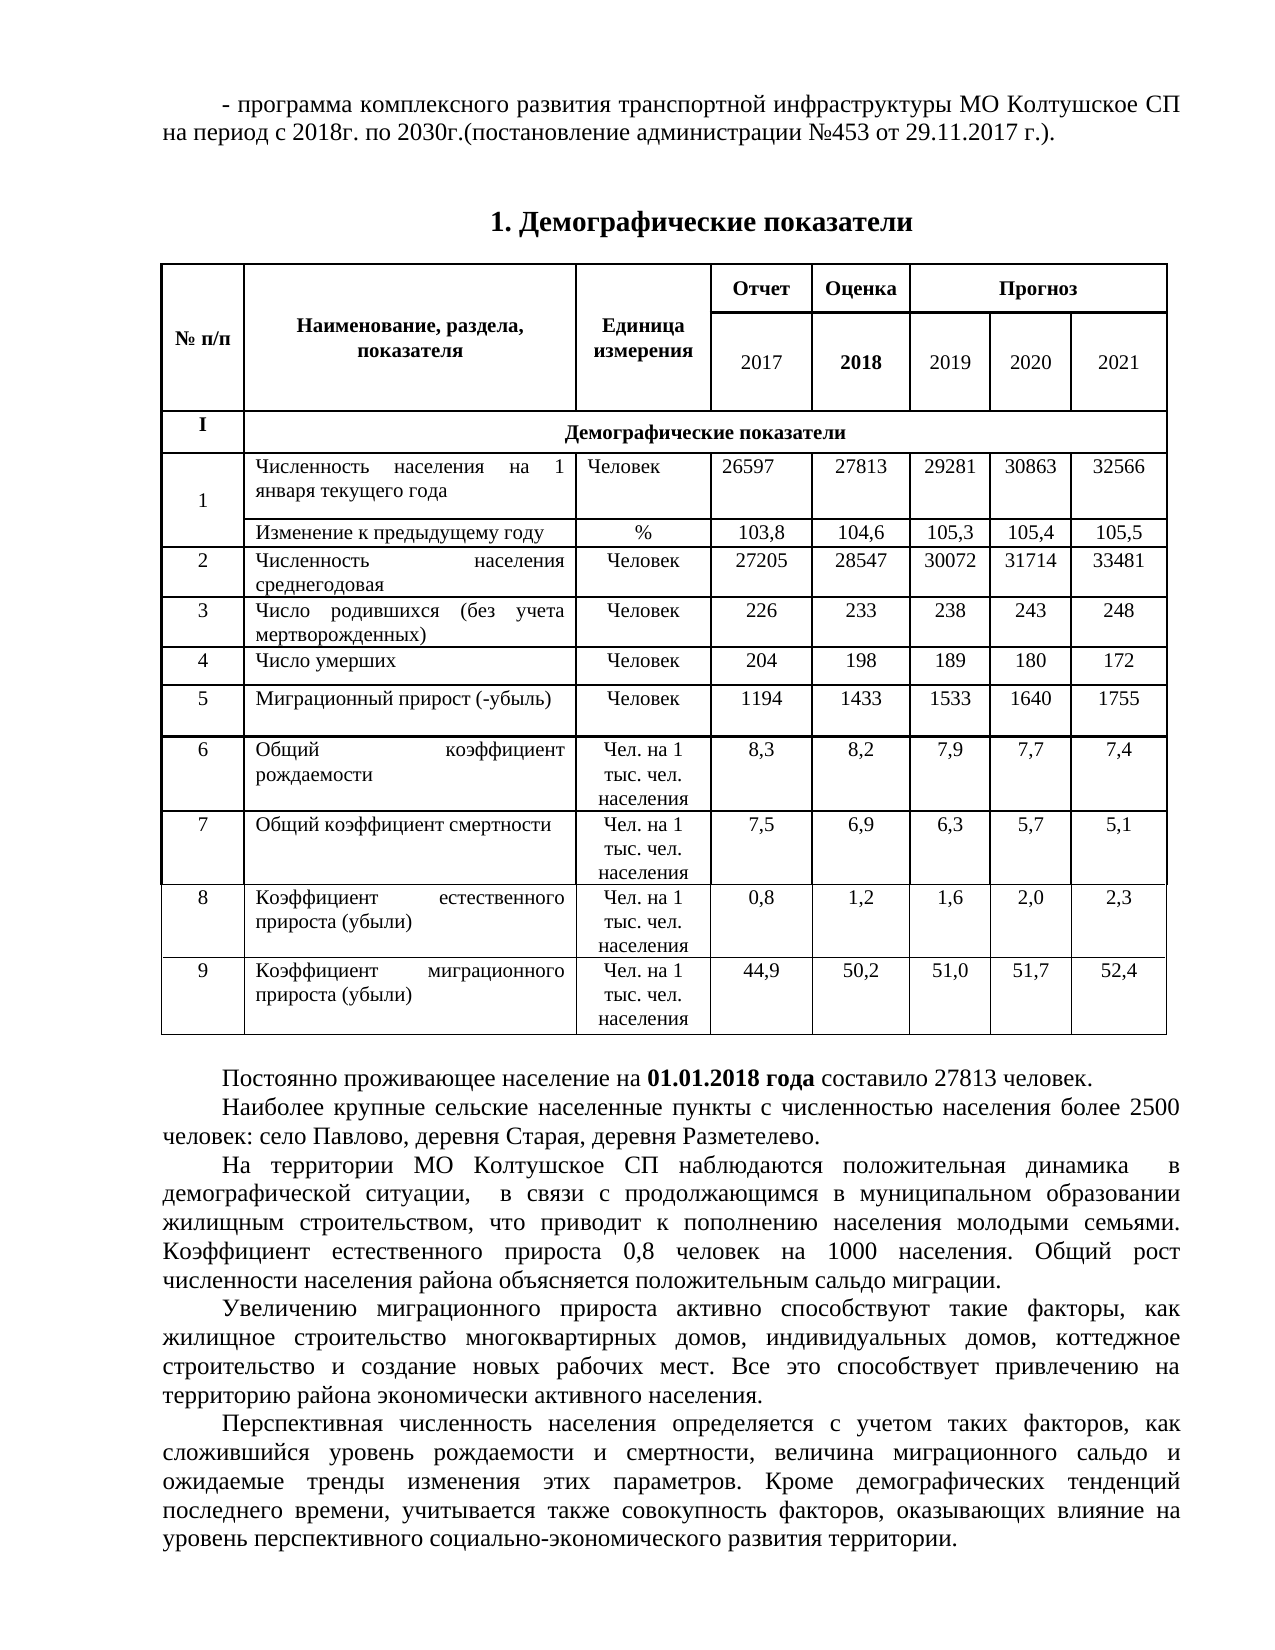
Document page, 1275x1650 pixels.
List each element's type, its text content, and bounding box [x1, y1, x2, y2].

table_cell 243 [991, 598, 1070, 646]
table_cell 32566 [1072, 454, 1166, 518]
table_cell 5 [163, 686, 243, 735]
table_cell 8,3 [712, 738, 811, 809]
table_cell 31714 [991, 548, 1070, 596]
table_cell Коэффициент естественного прироста (убыли) [245, 885, 576, 957]
table_cell 7,5 [712, 812, 811, 884]
table_cell 7,7 [991, 738, 1070, 809]
table_cell 5,7 [991, 812, 1070, 884]
table_cell 30072 [911, 548, 989, 596]
table_cell 7,9 [911, 738, 989, 809]
table_cell 104,6 [813, 520, 909, 546]
table_header Оценка [813, 265, 909, 311]
table_cell 233 [813, 598, 909, 646]
table_cell 8,2 [813, 738, 909, 809]
table_cell 226 [712, 598, 811, 646]
table_cell 2 [163, 548, 243, 596]
table_cell 1 [163, 454, 243, 546]
table_cell 0,8 [711, 885, 812, 957]
table_cell 1194 [712, 686, 811, 735]
table_cell 105,3 [911, 520, 989, 546]
list 1. Демографические показатели [162, 204, 1181, 237]
table_cell 5,1 [1072, 812, 1166, 884]
table_cell 4 [163, 648, 243, 684]
table_cell % [577, 520, 710, 546]
table_cell 172 [1072, 648, 1166, 684]
table_cell Численность населения на 1 января текущего года [245, 454, 575, 518]
table_cell Чел. на 1 тыс. чел. населения [577, 812, 710, 884]
table_cell 29281 [911, 454, 989, 518]
table_cell 2021 [1072, 314, 1166, 410]
table_cell 27205 [712, 548, 811, 596]
table_cell 6 [163, 738, 243, 809]
table_cell Человек [577, 648, 710, 684]
table_cell 1533 [911, 686, 989, 735]
table_cell 2019 [911, 314, 989, 410]
table_cell 180 [991, 648, 1070, 684]
table_cell Чел. на 1 тыс. чел. населения [577, 958, 710, 1034]
table_cell I [163, 412, 243, 452]
table_cell 51,7 [991, 958, 1071, 1034]
table_cell 9 [162, 957, 244, 1034]
text Увеличению миграционного прироста активно способствуют такие факторы, как жилищное строительство многоквартирных домов, индивидуальных домов, коттеджное строительство и создание новых рабочих мест. Все это способствует привлечению на территорию района экономически активного населения. [162, 1293, 1181, 1408]
table_cell Чел. на 1 тыс. чел. населения [577, 738, 710, 809]
table_cell 238 [911, 598, 989, 646]
table_cell 7 [163, 812, 243, 884]
table_cell Численность населения среднегодовая [245, 548, 575, 596]
table_cell 248 [1072, 598, 1166, 646]
table_cell Человек [577, 686, 710, 735]
table_cell 103,8 [712, 520, 811, 546]
table_cell 6,9 [813, 812, 909, 884]
table_cell 3 [163, 598, 243, 646]
table_cell 1755 [1072, 686, 1166, 735]
table_cell 44,9 [711, 958, 812, 1034]
table_cell 33481 [1072, 548, 1166, 596]
table_header Прогноз [911, 265, 1166, 311]
table_cell 1433 [813, 686, 909, 735]
table_cell 52,4 [1072, 957, 1166, 1034]
table_cell 8 [162, 885, 244, 957]
table_cell Человек [577, 454, 710, 518]
text Постоянно проживающее население на 01.01.2018 года составило 27813 человек. [162, 1063, 1181, 1092]
table_cell Общий коэффициент смертности [245, 812, 575, 884]
table_cell 2017 [712, 314, 811, 410]
text На территории МО Колтушское СП наблюдаются положительная динамика в демографической ситуации, в связи с продолжающимся в муниципальном образовании жилищным строительством, что приводит к пополнению населения молодыми семьями. Коэффициент естественного прироста 0,8 человек на 1000 населения. Общий рост численности населения района объясняется положительным сальдо миграции. [162, 1150, 1181, 1293]
table_cell 2018 [813, 314, 909, 410]
table_cell 1,6 [910, 885, 990, 957]
table_cell 6,3 [911, 812, 989, 884]
table_cell 1640 [991, 686, 1070, 735]
table_cell 204 [712, 648, 811, 684]
text Перспективная численность населения определяется с учетом таких факторов, как сложившийся уровень рождаемости и смертности, величина миграционного сальдо и ожидаемые тренды изменения этих параметров. Кроме демографических тенденций последнего времени, учитывается также совокупность факторов, оказывающих влияние на уровень перспективного социально-экономического развития территории. [162, 1408, 1181, 1552]
table_cell Общий коэффициент рождаемости [245, 738, 575, 809]
table_cell 27813 [813, 454, 909, 518]
table_cell Человек [577, 548, 710, 596]
table_cell 2020 [991, 314, 1070, 410]
table_cell 105,4 [991, 520, 1070, 546]
table_cell 30863 [991, 454, 1070, 518]
table_cell 1,2 [813, 885, 909, 957]
table_header Наименование, раздела, показателя [245, 265, 575, 410]
table_cell Миграционный прирост (-убыль) [245, 686, 575, 735]
table_cell 198 [813, 648, 909, 684]
table_cell Изменение к предыдущему году [245, 520, 575, 546]
table_cell Демографические показатели [245, 412, 1166, 452]
table_cell 50,2 [813, 958, 909, 1034]
table_cell Чел. на 1 тыс. чел. населения [577, 885, 710, 957]
table_cell 2,0 [991, 885, 1071, 957]
table_cell Число родившихся (без учета мертворожденных) [245, 598, 575, 646]
text Наиболее крупные сельские населенные пункты с численностью населения более 2500 человек: село Павлово, деревня Старая, деревня Разметелево. [162, 1092, 1181, 1150]
table_cell 26597 [712, 454, 811, 518]
table_header Отчет [712, 265, 811, 311]
table_cell Коэффициент миграционного прироста (убыли) [245, 958, 576, 1034]
table_cell 7,4 [1072, 738, 1166, 809]
table_cell 2,3 [1072, 884, 1166, 957]
table_header Единица измерения [577, 265, 710, 410]
text - программа комплексного развития транспортной инфраструктуры МО Колтушское СП на период с 2018г. по 2030г.(постановление администрации №453 от 29.11.2017 г.). [162, 89, 1181, 146]
table_cell 28547 [813, 548, 909, 596]
table_cell Число умерших [245, 648, 575, 684]
table_cell Человек [577, 598, 710, 646]
table_cell 51,0 [910, 958, 990, 1034]
table_cell 105,5 [1072, 520, 1166, 546]
table_cell 189 [911, 648, 989, 684]
table_header № п/п [163, 265, 243, 410]
